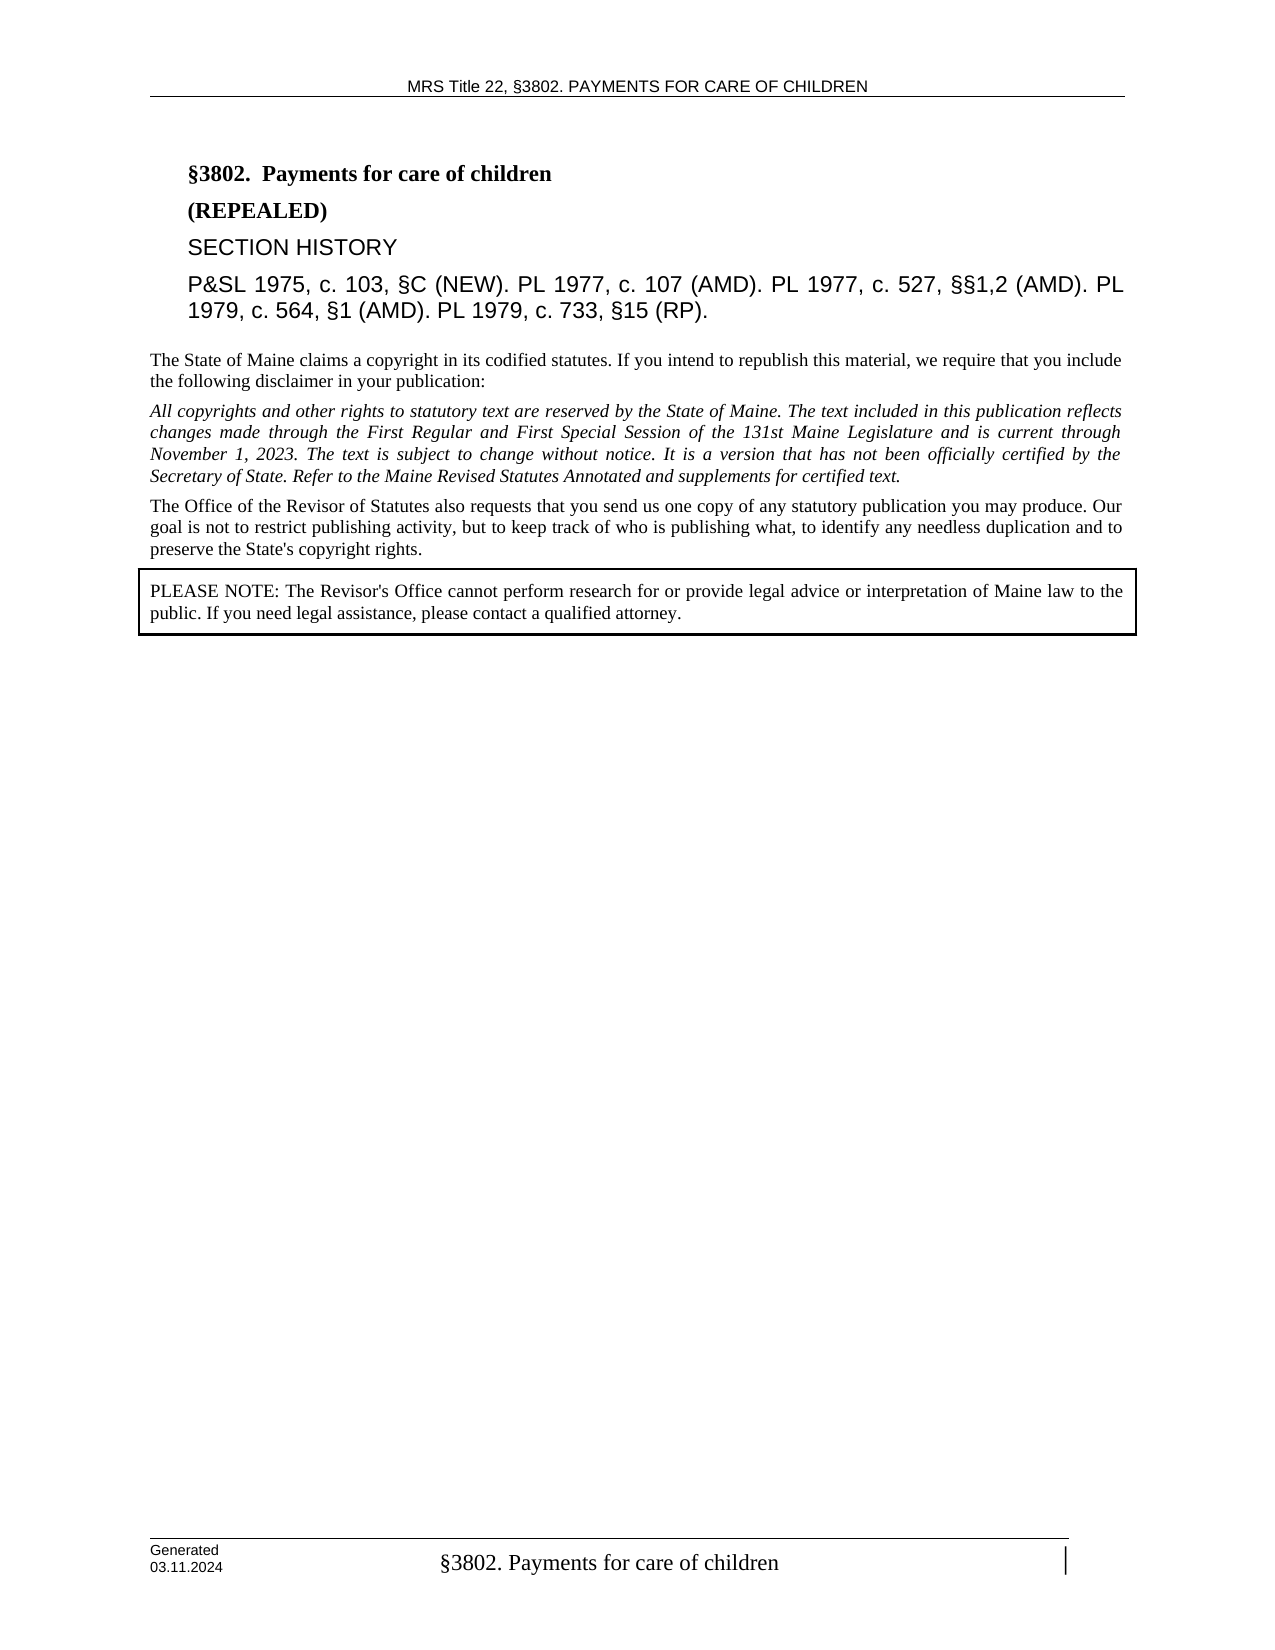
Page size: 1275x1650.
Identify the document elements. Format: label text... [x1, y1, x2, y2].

text All copyrights and other rights to statutory text are reserved by the State of Maine. The text included in this publication reflects changes made through the First Regular and First Special Session of the 131st Maine Legislature and is current through November 1, 2023 . The text is subject to change without notice. It is a version that has not been officially certified by the Secretary of State. Refer to the Maine Revised Statutes Annotated and supplements for certified text. [150, 400, 1125, 486]
text P&SL 1975, c. 103, §C (NEW). PL 1977, c. 107 (AMD). PL 1977, c. 527, §§1,2 (AMD). PL 1979, c. 564, §1 (AMD). PL 1979, c. 733, §15 (RP). [187, 271, 1125, 323]
text SECTION HISTORY [187, 234, 1125, 260]
text PLEASE NOTE: The Revisor's Office cannot perform research for or provide legal advice or interpretation of Maine law to the public. If you need legal assistance, please contact a qualified attorney. [140, 570, 1135, 633]
text §3802. Payments for care of children [187, 160, 1125, 187]
text The Office of the Revisor of Statutes also requests that you send us one copy of any statutory publication you may produce. Our goal is not to restrict publishing activity, but to keep track of who is publishing what, to identify any needless duplication and to preserve the State's copyright rights. [150, 494, 1125, 559]
text (REPEALED) [187, 197, 1125, 223]
text The State of Maine claims a copyright in its codified statutes. If you intend to republish this material, we require that you include the following disclaimer in your publication: [150, 348, 1125, 392]
